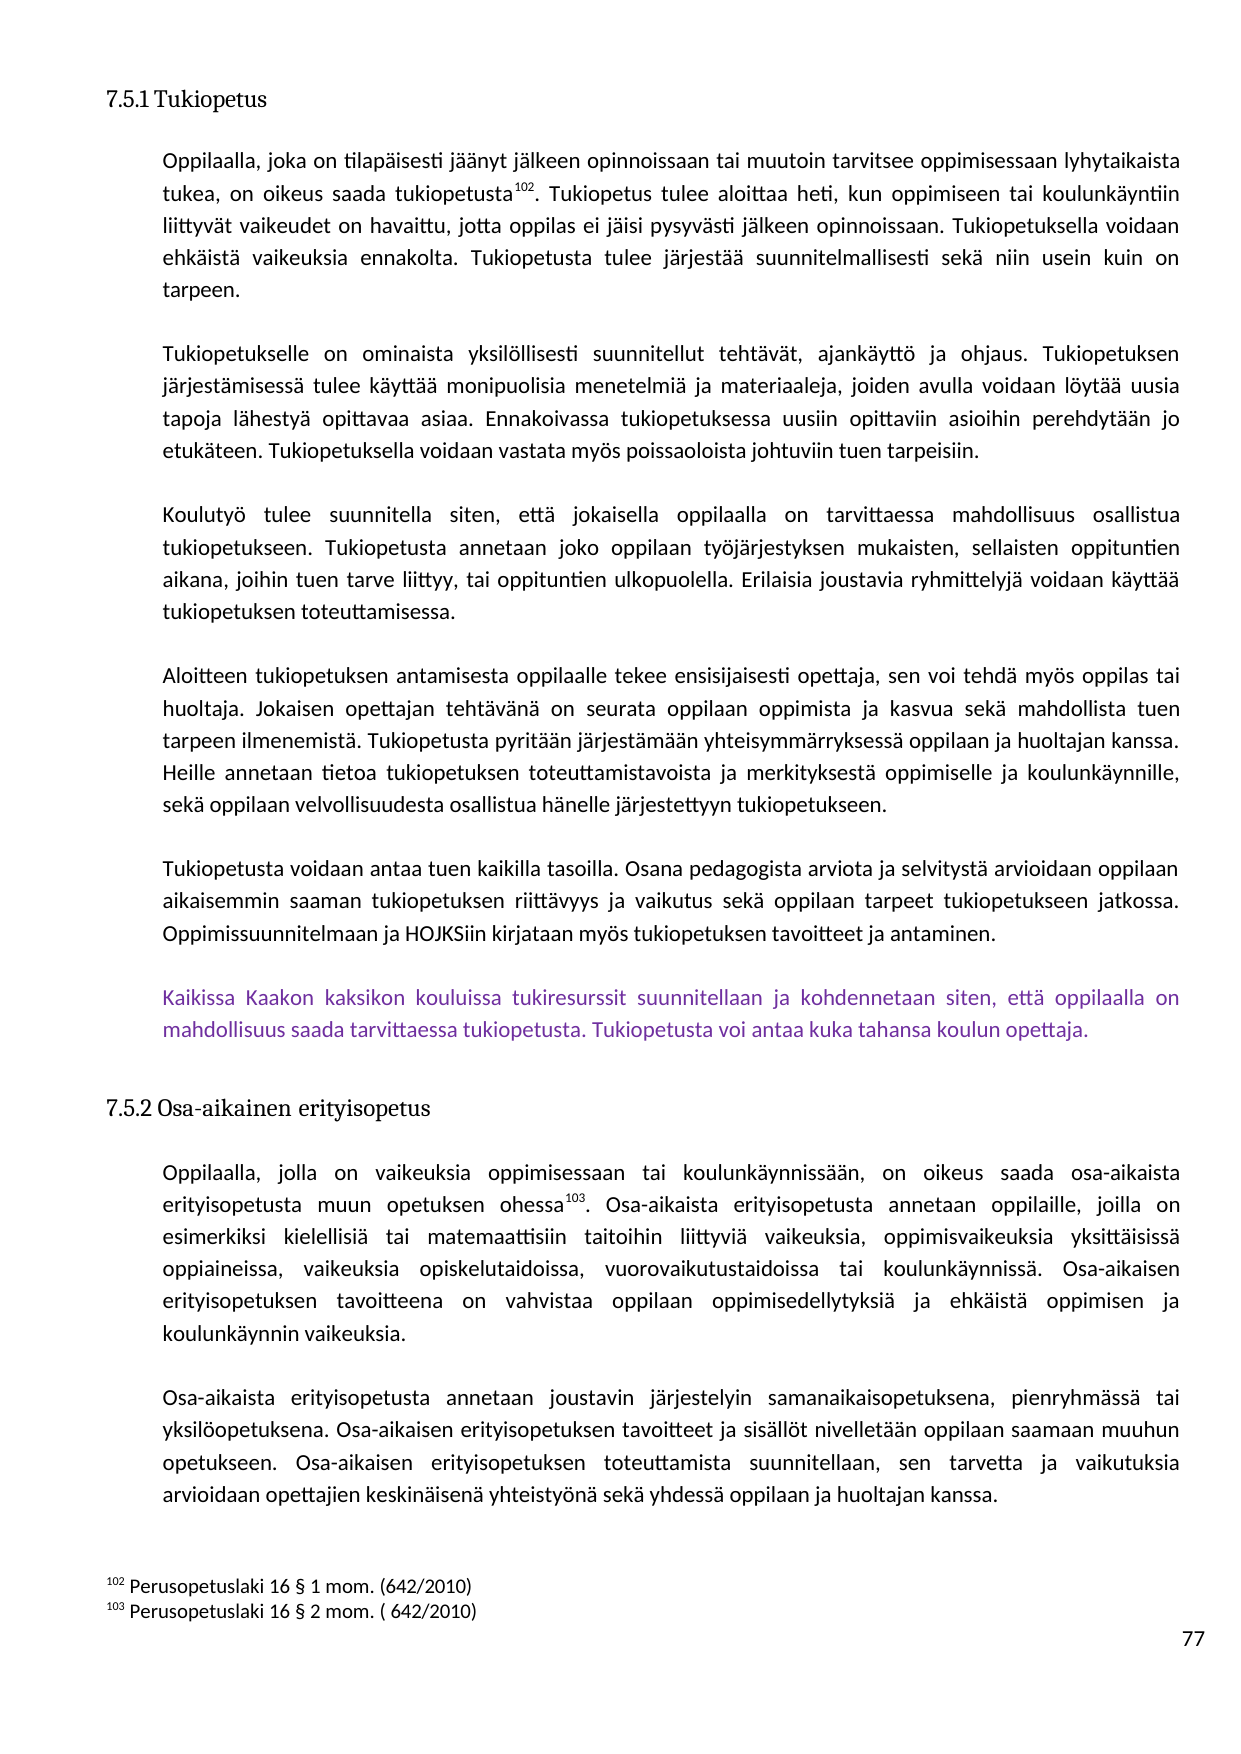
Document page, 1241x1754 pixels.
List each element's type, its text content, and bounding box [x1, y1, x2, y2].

subtitle 7.5.2 Osa-aikainen erityisopetus [106, 1094, 1205, 1122]
text Tukiopetukselle on ominaista yksilöllisesti suunnitellut tehtävät, ajankäyttö ja ohjaus. Tukiopetuksen järjestämisessä tulee käyttää monipuolisia menetelmiä ja materiaaleja, joiden avulla voidaan löytää uusia tapoja lähestyä opittavaa asiaa. Ennakoivassa tukiopetuksessa uusiin opittaviin asioihin perehdytään jo etukäteen. Tukiopetuksella voidaan vastata myös poissaoloista johtuviin tuen tarpeisiin. [162, 339, 1181, 464]
text Kaikissa Kaakon kaksikon kouluissa tukiresurssit suunnitellaan ja kohdennetaan siten, että oppilaalla on mahdollisuus saada tarvittaessa tukiopetusta. Tukiopetusta voi antaa kuka tahansa koulun opettaja. [162, 983, 1182, 1043]
text Koulutyö tulee suunnitella siten, että jokaisella oppilaalla on tarvittaessa mahdollisuus osallistua tukiopetukseen. Tukiopetusta annetaan joko oppilaan työjärjestyksen mukaisten, sellaisten oppituntien aikana, joihin tuen tarve liittyy, tai oppituntien ulkopuolella. Erilaisia joustavia ryhmittelyjä voidaan käyttää tukiopetuksen toteuttamisessa. [162, 501, 1182, 625]
text Oppilaalla, jolla on vaikeuksia oppimisessaan tai koulunkäynnissään, on oikeus saada osa-aikaista erityisopetusta muun opetuksen ohessa. Osa-aikaista erityisopetusta annetaan oppilaille, joilla on esimerkiksi kielellisiä tai matemaattisiin taitoihin liittyviä vaikeuksia, oppimisvaikeuksia yksittäisissä oppiaineissa, vaikeuksia opiskelutaidoissa, vuorovaikutustaidoissa tai koulunkäynnissä. Osa-aikaisen erityisopetuksen tavoitteena on vahvistaa oppilaan oppimisedellytyksiä ja ehkäistä oppimisen ja koulunkäynnin vaikeuksia. [162, 1158, 1182, 1347]
text Tukiopetusta voidaan antaa tuen kaikilla tasoilla. Osana pedagogista arviota ja selvitystä arvioidaan oppilaan aikaisemmin saaman tukiopetuksen riittävyys ja vaikutus sekä oppilaan tarpeet tukiopetukseen jatkossa. Oppimissuunnitelmaan ja HOJKSiin kirjataan myös tukiopetuksen tavoitteet ja antaminen. [162, 854, 1181, 947]
subtitle 7.5.1 Tukiopetus [106, 85, 1205, 114]
text Aloitteen tukiopetuksen antamisesta oppilaalle tekee ensisijaisesti opettaja, sen voi tehdä myös oppilas tai huoltaja. Jokaisen opettajan tehtävänä on seurata oppilaan oppimista ja kasvua sekä mahdollista tuen tarpeen ilmenemistä. Tukiopetusta pyritään järjestämään yhteisymmärryksessä oppilaan ja huoltajan kanssa. Heille annetaan tietoa tukiopetuksen toteuttamistavoista ja merkityksestä oppimiselle ja koulunkäynnille, sekä oppilaan velvollisuudesta osallistua hänelle järjestettyyn tukiopetukseen. [162, 661, 1182, 818]
text Oppilaalla, joka on tilapäisesti jäänyt jälkeen opinnoissaan tai muutoin tarvitsee oppimisessaan lyhytaikaista tukea, on oikeus saada tukiopetusta. Tukiopetus tulee aloittaa heti, kun oppimiseen tai koulunkäyntiin liittyvät vaikeudet on havaittu, jotta oppilas ei jäisi pysyvästi jälkeen opinnoissaan. Tukiopetuksella voidaan ehkäistä vaikeuksia ennakolta. Tukiopetusta tulee järjestää suunnitelmallisesti sekä niin usein kuin on tarpeen. [162, 146, 1181, 303]
text Osa-aikaista erityisopetusta annetaan joustavin järjestelyin samanaikaisopetuksena, pienryhmässä tai yksilöopetuksena. Osa-aikaisen erityisopetuksen tavoitteet ja sisällöt nivelletään oppilaan saamaan muuhun opetukseen. Osa-aikaisen erityisopetuksen toteuttamista suunnitellaan, sen tarvetta ja vaikutuksia arvioidaan opettajien keskinäisenä yhteistyönä sekä yhdessä oppilaan ja huoltajan kanssa. [162, 1383, 1181, 1508]
